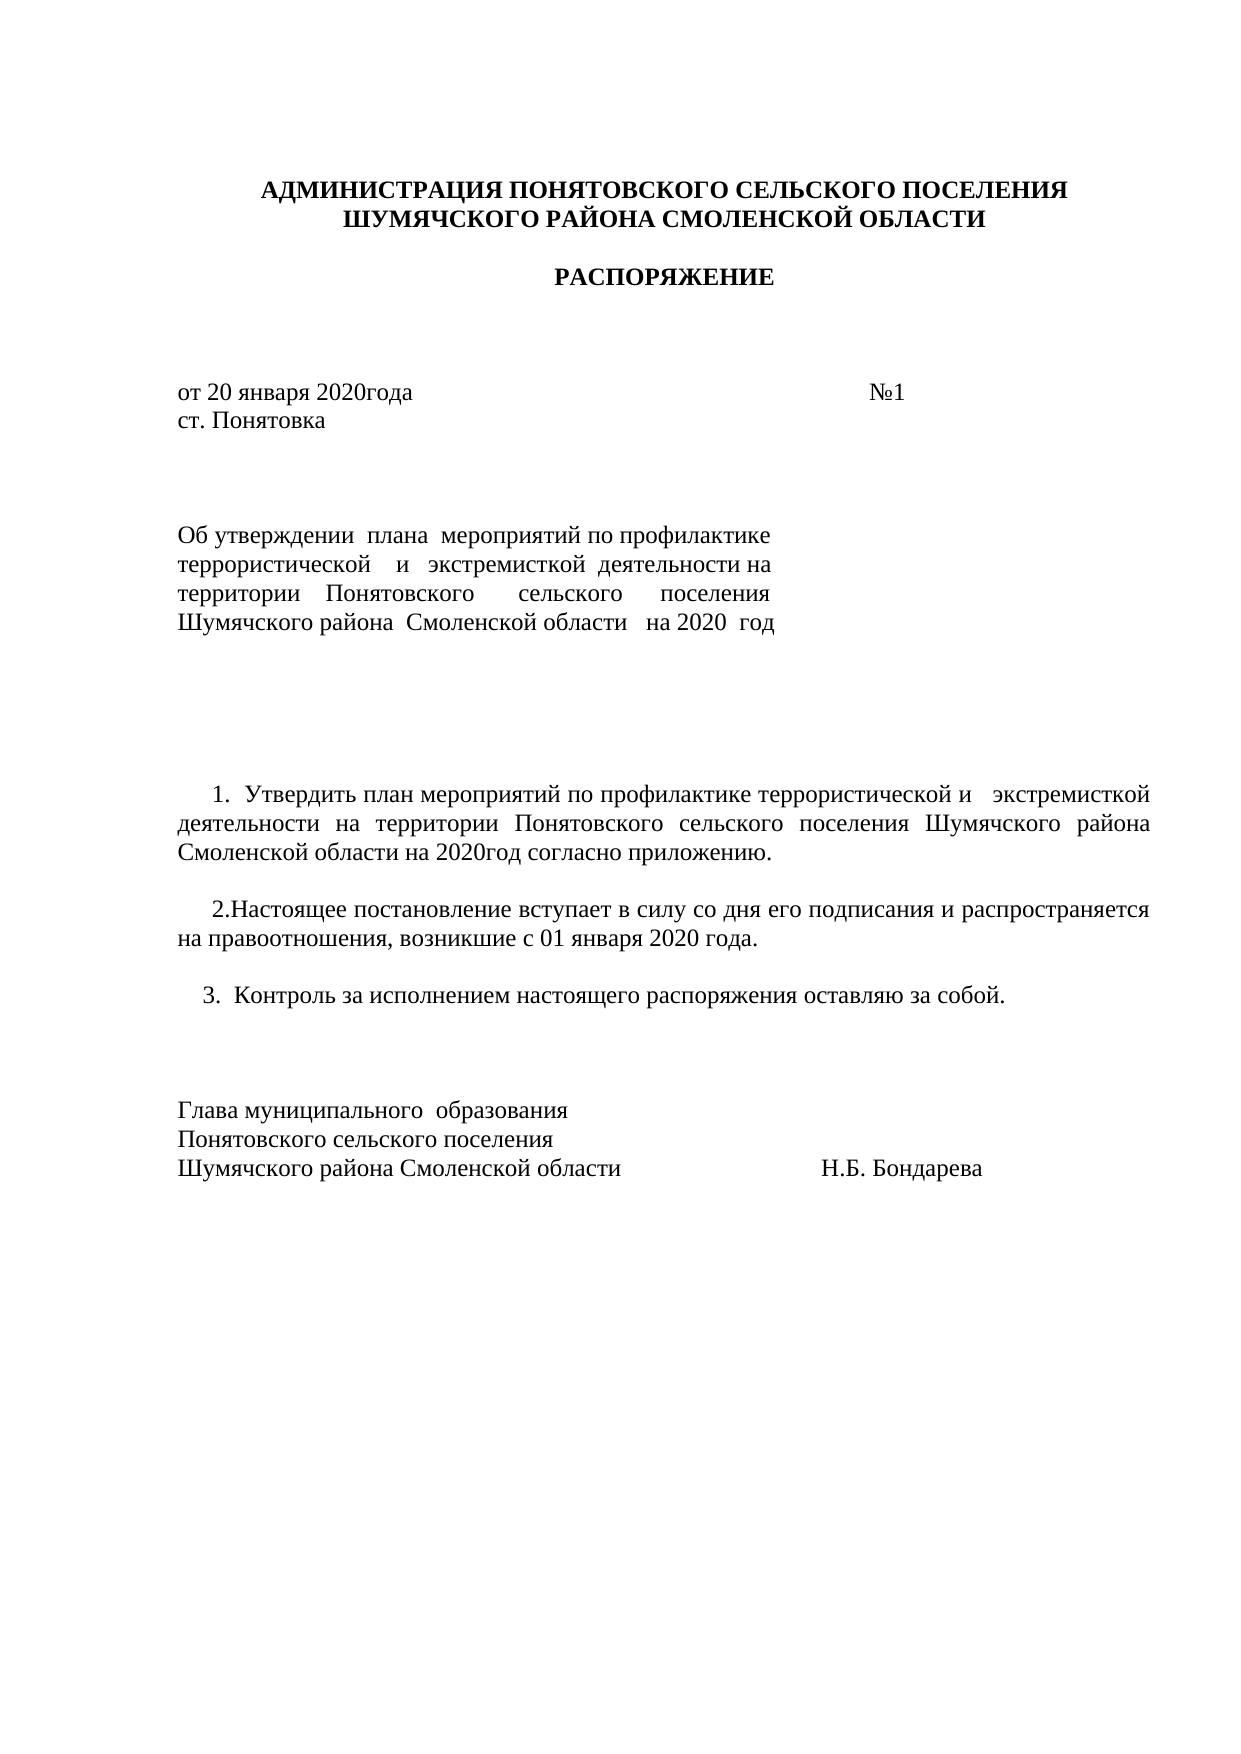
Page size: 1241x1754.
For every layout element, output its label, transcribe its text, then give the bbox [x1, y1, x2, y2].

text территории Понятовского сельского поселения [177, 578, 1152, 607]
text 2.Настоящее постановление вступает в силу со дня его подписания и распространяется на правоотношения, возникшие с 01 января 2020 года. [177, 894, 1152, 952]
text Шумячского района Смоленской области Н.Б. Бондарева [177, 1153, 1152, 1182]
text от 20 января 2020года №1 [177, 377, 1152, 406]
text 1. Утвердить план мероприятий по профилактике террористической и экстремисткой деятельности на территории Понятовского сельского поселения Шумячского района Смоленской области на 2020год согласно приложению. [177, 779, 1152, 866]
text РАСПОРЯЖЕНИЕ [177, 262, 1152, 291]
text 3. Контроль за исполнением настоящего распоряжения оставляю за собой. [177, 981, 1152, 1009]
text Глава муниципального образования [177, 1096, 1152, 1124]
text Шумячского района Смоленской области на 2020 год [177, 607, 1152, 636]
text АДМИНИСТРАЦИЯ ПОНЯТОВСКОГО СЕЛЬСКОГО ПОСЕЛЕНИЯ ШУМЯЧСКОГО РАЙОНА СМОЛЕНСКОЙ ОБЛАСТИ [177, 176, 1152, 233]
text террористической и экстремисткой деятельности на [177, 549, 1152, 578]
text ст. Понятовка [177, 406, 1152, 434]
text Понятовского сельского поселения [177, 1124, 1152, 1153]
text Об утверждении плана мероприятий по профилактике [177, 521, 1152, 549]
